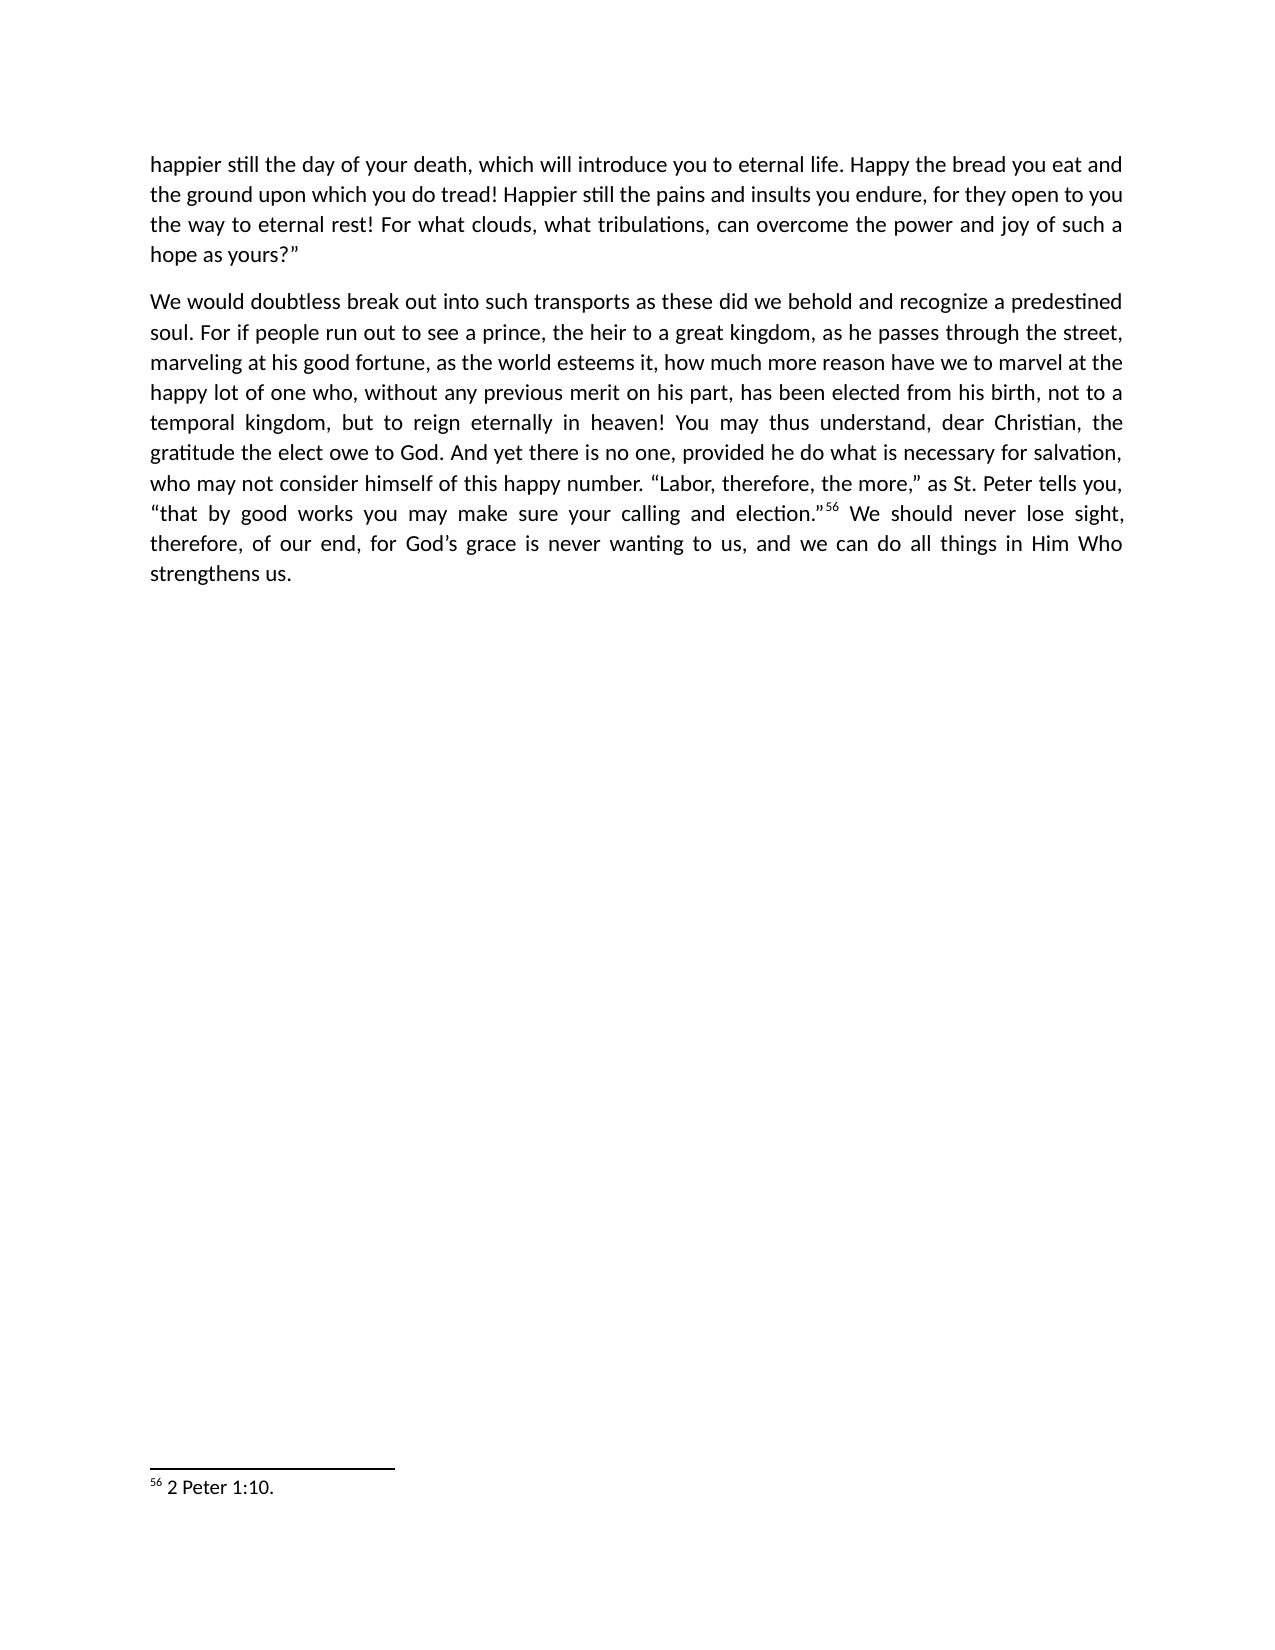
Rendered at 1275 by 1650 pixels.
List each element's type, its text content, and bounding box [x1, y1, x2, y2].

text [150, 150, 1125, 269]
text We would doubtless break out into such transports as these did we behold and recognize a predestined soul. For if people run out to see a prince, the heir to a great kingdom, as he passes through the street, marveling at his good fortune, as the world esteems it, how much more reason have we to marvel at the happy lot of one who, without any previous merit on his part, has been elected from his birth, not to a temporal kingdom, but to reign eternally in heaven! You may thus understand, dear Christian, the gratitude the elect owe to God. And yet there is no one, provided he do what is necessary for salvation, who may not consider himself of this happy number. “Labor, therefore, the more,” as St. Peter tells you, “that by good works you may make sure your calling and election.” We should never lose sight, therefore, of our end, for God’s grace is never wanting to us, and we can do all things in Him Who strengthens us. [150, 287, 1125, 587]
